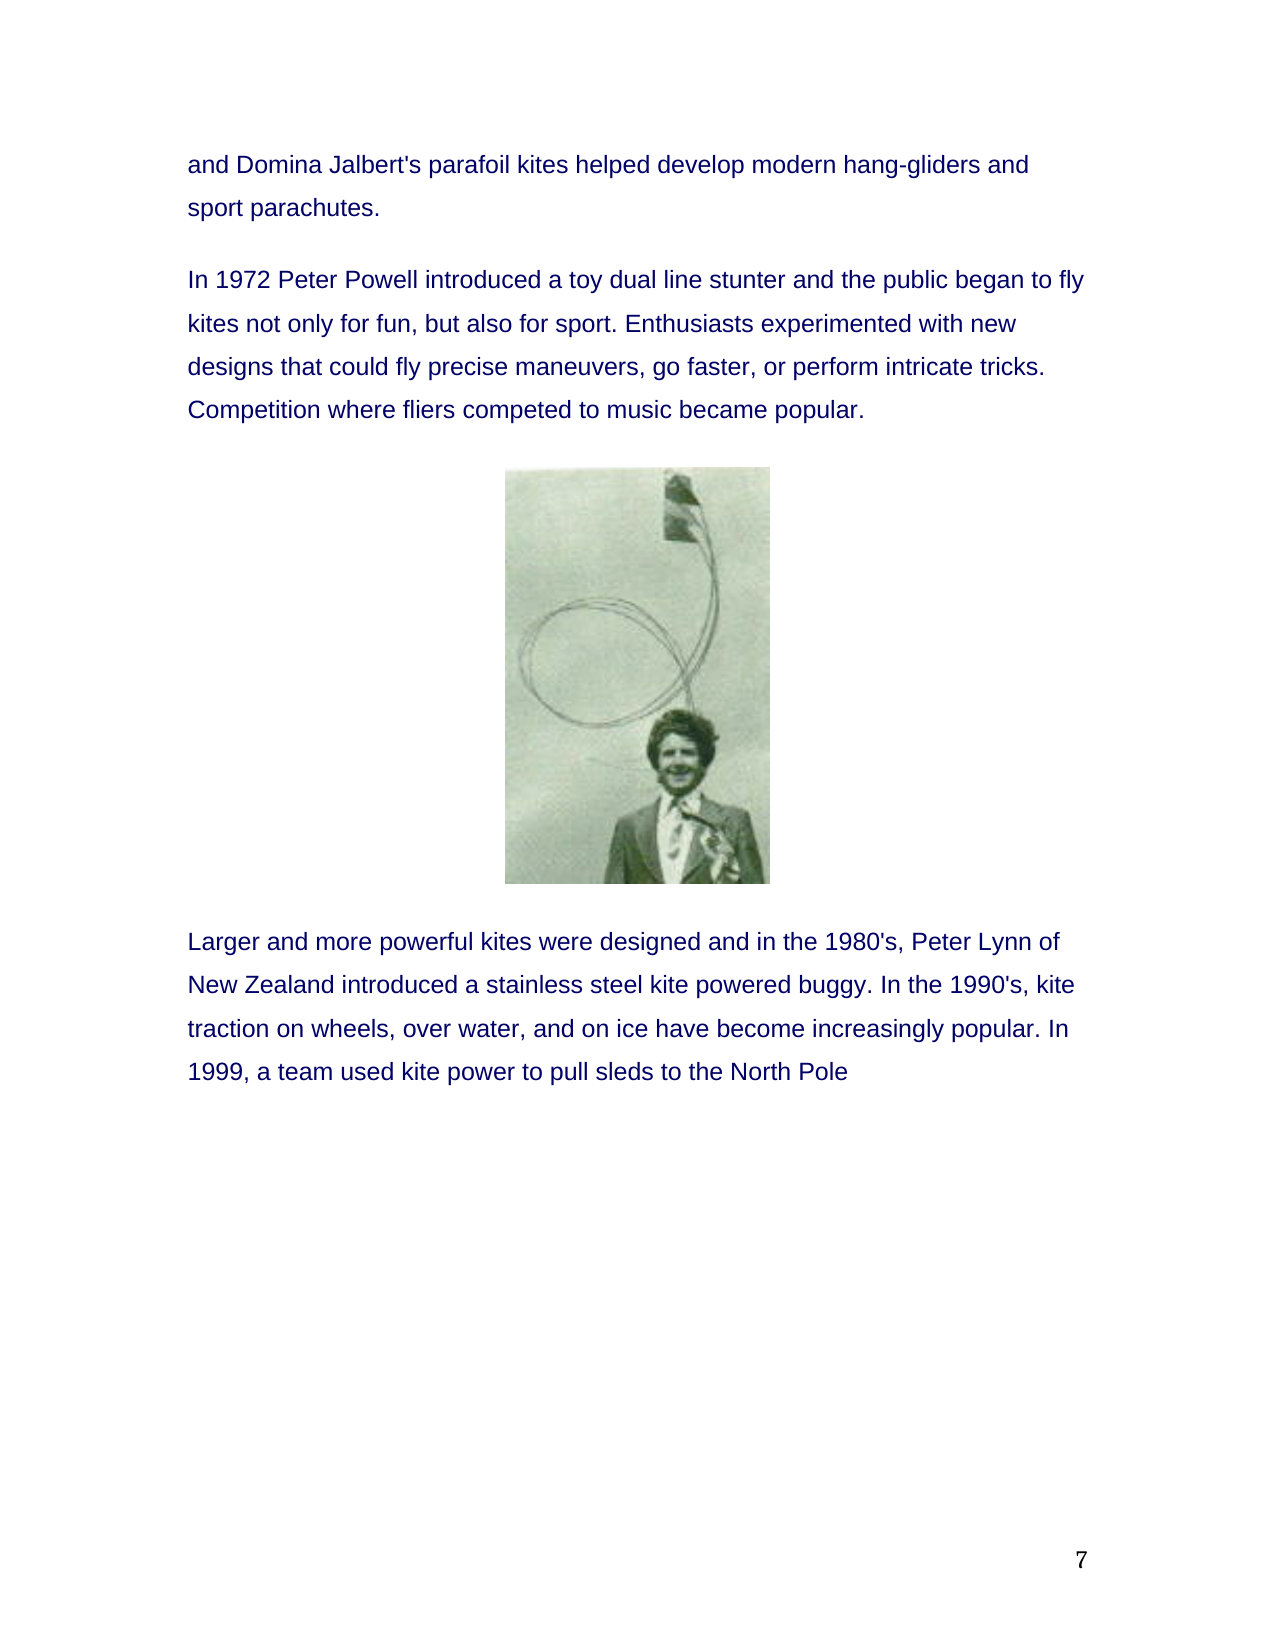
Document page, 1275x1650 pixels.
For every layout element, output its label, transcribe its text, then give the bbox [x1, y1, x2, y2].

text In 1972 Peter Powell introduced a toy dual line stunter and the public began to fly kites not only for fun, but also for sport. Enthusiasts experimented with new designs that could fly precise maneuvers, go faster, or perform intricate tricks. Competition where fliers competed to music became popular. [187, 265, 1087, 423]
picture [505, 467, 770, 884]
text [187, 150, 1087, 222]
text Larger and more powerful kites were designed and in the 1980's, Peter Lynn of New Zealand introduced a stainless steel kite powered buggy. In the 1990's, kite traction on wheels, over water, and on ice have become increasingly popular. In 1999, a team used kite power to pull sleds to the North Pole [187, 927, 1087, 1085]
